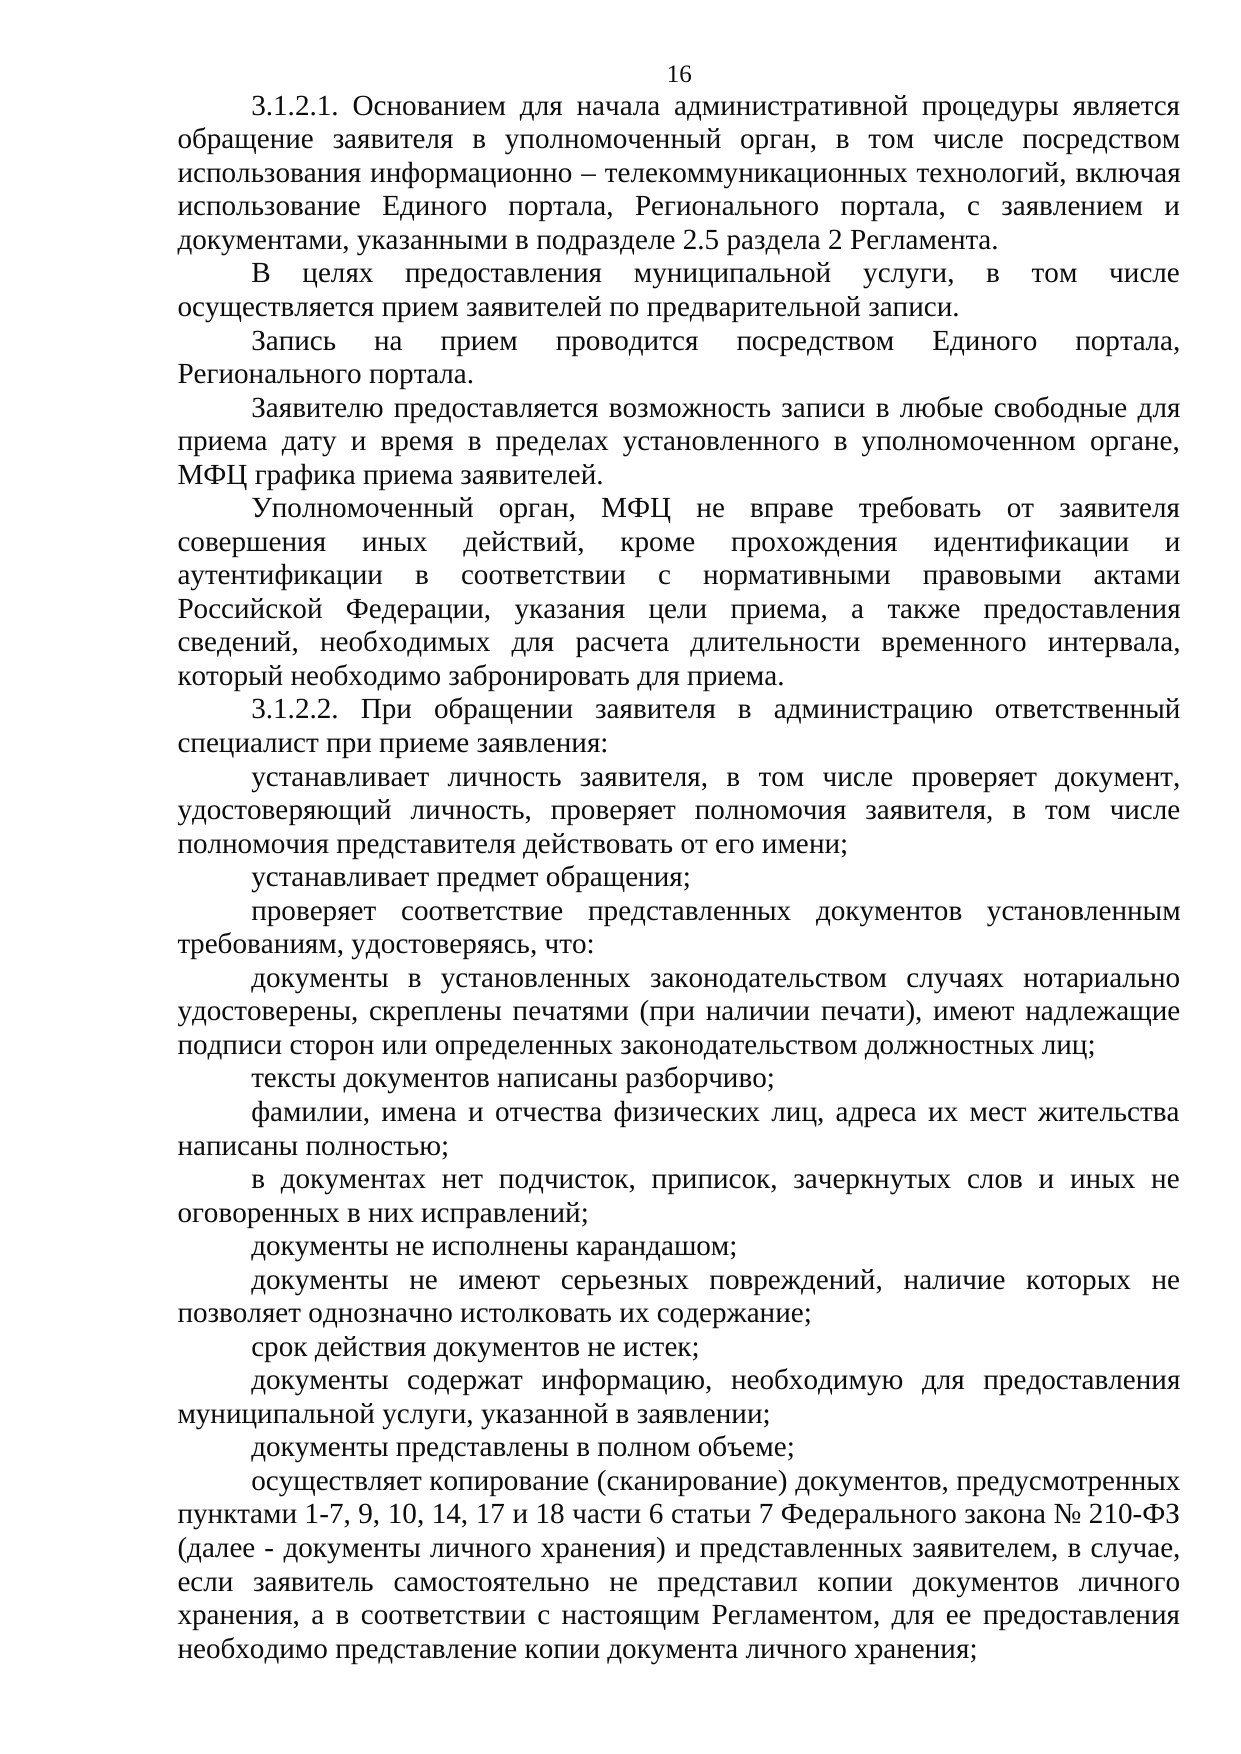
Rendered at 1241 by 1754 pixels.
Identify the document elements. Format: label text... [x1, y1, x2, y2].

text осуществляет копирование (сканирование) документов, предусмотренных пунктами 1-7, 9, 10, 14, 17 и 18 части 6 статьи 7 Федерального закона № 210-ФЗ (далее - документы личного хранения) и представленных заявителем, в случае, если заявитель самостоятельно не представил копии документов личного хранения, а в соответствии с настоящим Регламентом, для ее предоставления необходимо представление копии документа личного хранения; [177, 1463, 1181, 1664]
text в документах нет подчисток, приписок, зачеркнутых слов и иных не оговоренных в них исправлений; [177, 1161, 1181, 1228]
text тексты документов написаны разборчиво; [177, 1061, 1181, 1094]
text срок действия документов не истек; [177, 1329, 1181, 1362]
text 3.1.2.1. Основанием для начала административной процедуры является обращение заявителя в уполномоченный орган, в том числе посредством использования информационно – телекоммуникационных технологий, включая использование Единого портала, Регионального портала, с заявлением и документами, указанными в подразделе 2.5 раздела 2 Регламента. [177, 88, 1181, 256]
text В целях предоставления муниципальной услуги, в том числе осуществляется прием заявителей по предварительной записи. [177, 256, 1181, 323]
text Уполномоченный орган, МФЦ не вправе требовать от заявителя совершения иных действий, кроме прохождения идентификации и аутентификации в соответствии с нормативными правовыми актами Российской Федерации, указания цели приема, а также предоставления сведений, необходимых для расчета длительности временного интервала, который необходимо забронировать для приема. [177, 490, 1181, 692]
text Запись на прием проводится посредством Единого портала, Регионального портала. [177, 323, 1181, 390]
text 16 [177, 59, 1181, 88]
text Заявителю предоставляется возможность записи в любые свободные для приема дату и время в пределах установленного в уполномоченном органе, МФЦ графика приема заявителей. [177, 390, 1181, 490]
text устанавливает личность заявителя, в том числе проверяет документ, удостоверяющий личность, проверяет полномочия заявителя, в том числе полномочия представителя действовать от его имени; [177, 759, 1181, 859]
text устанавливает предмет обращения; [177, 859, 1181, 893]
text проверяет соответствие представленных документов установленным требованиям, удостоверяясь, что: [177, 893, 1181, 960]
text фамилии, имена и отчества физических лиц, адреса их мест жительства написаны полностью; [177, 1094, 1181, 1161]
text документы представлены в полном объеме; [177, 1429, 1181, 1463]
text 3.1.2.2. При обращении заявителя в администрацию ответственный специалист при приеме заявления: [177, 692, 1181, 759]
text документы в установленных законодательством случаях нотариально удостоверены, скреплены печатями (при наличии печати), имеют надлежащие подписи сторон или определенных законодательством должностных лиц; [177, 960, 1181, 1061]
text документы содержат информацию, необходимую для предоставления муниципальной услуги, указанной в заявлении; [177, 1362, 1181, 1429]
text документы не имеют серьезных повреждений, наличие которых не позволяет однозначно истолковать их содержание; [177, 1262, 1181, 1329]
text документы не исполнены карандашом; [177, 1228, 1181, 1262]
